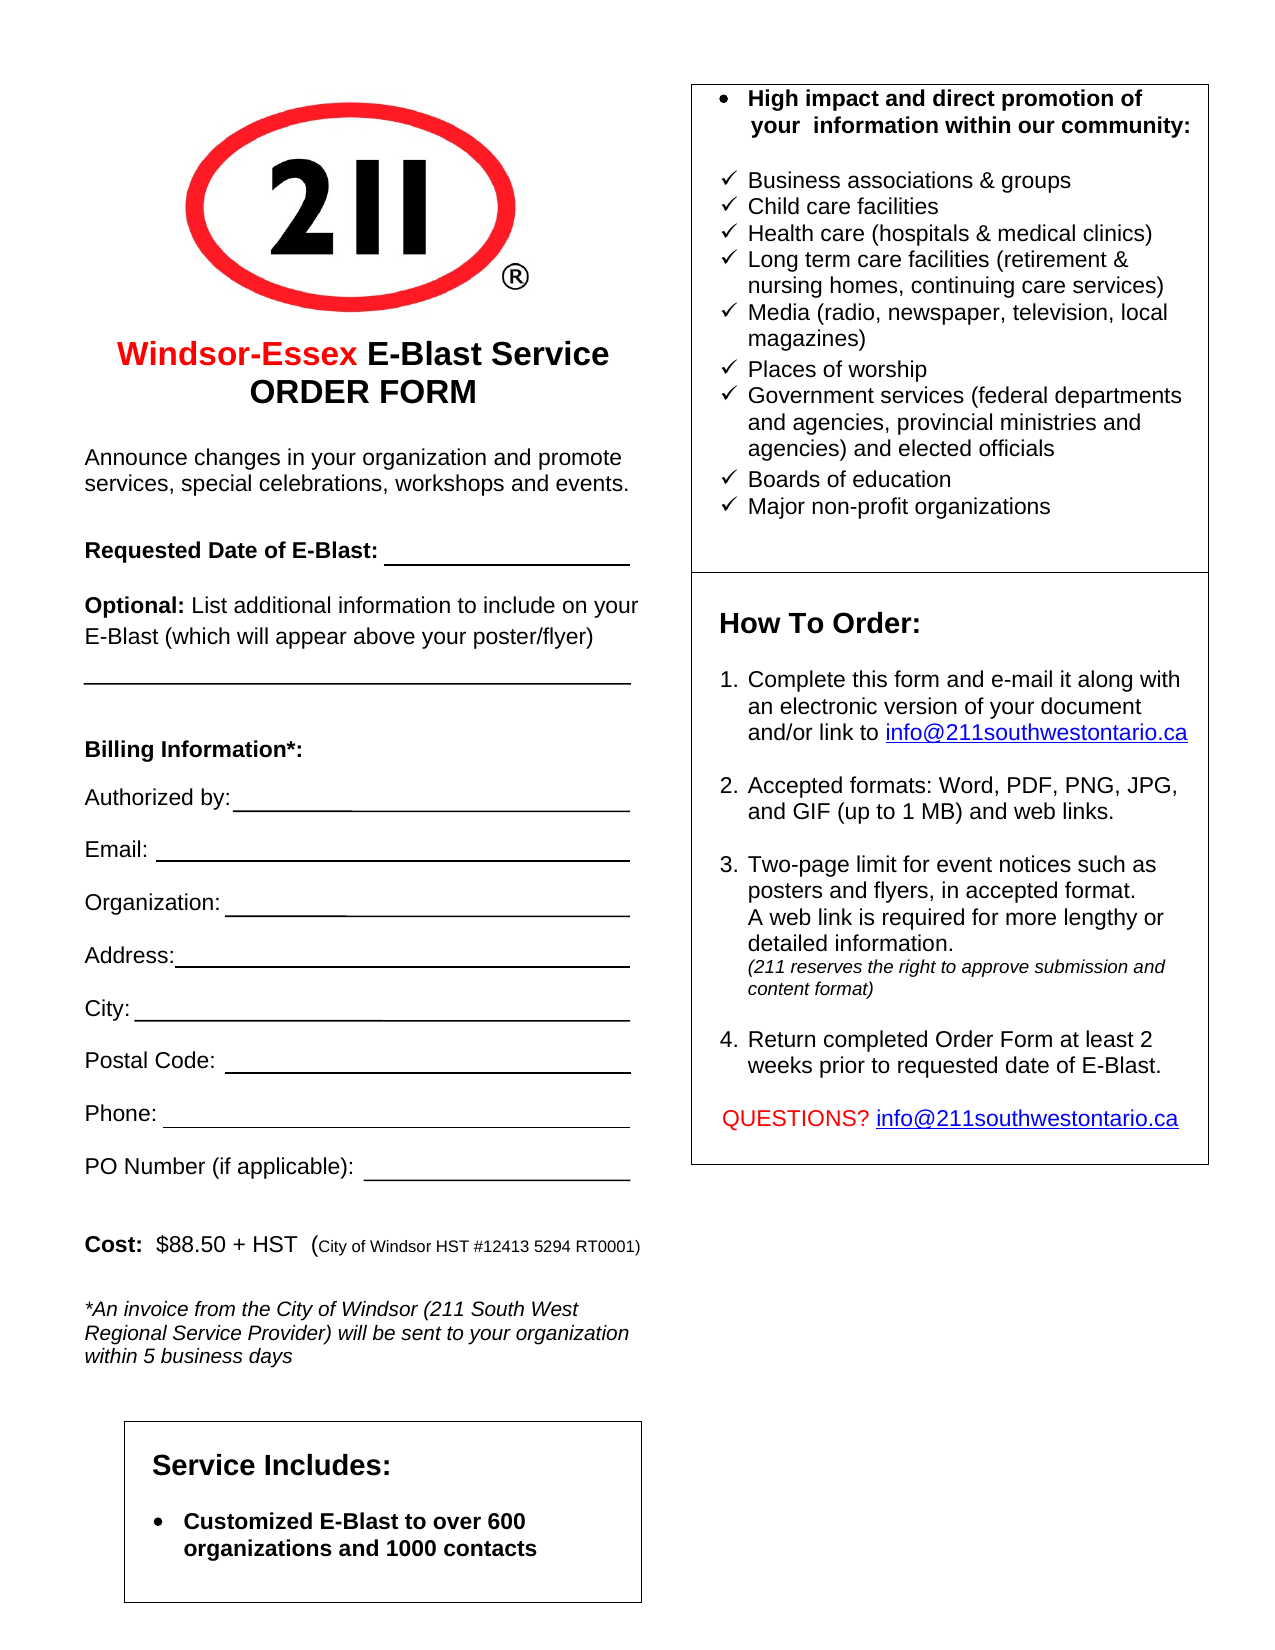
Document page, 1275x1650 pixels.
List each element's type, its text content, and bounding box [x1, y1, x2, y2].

table_header Service Includes: Customized E-Blast to over 600 organizations and 1000 contacts High impact and direct promotion of your information within our community: Business associations & groups Child care facilities Health care (hospitals & medical clinics) Long term care facilities (retirement & nursing homes, continuing care services) Media (radio, newspaper, television, local magazines) Places of worship Government services (federal departments and agencies, provincial ministries and agencies) and elected officials Boards of education Major non-profit organizations [125, 1422, 641, 1602]
table_cell How To Order: Complete this form and e-mail it along with an electronic version of your document and/or link to info@211southwestontario.ca Accepted formats: Word, PDF, PNG, JPG, and GIF (up to 1 MB) and web links. Two-page limit for event notices such as posters and flyers, in accepted format. A web link is required for more lengthy or detailed information. (211 reserves the right to approve submission and content format) Return completed Order Form at least 2 weeks prior to requested date of E-Blast. QUESTIONS? info@211southwestontario.ca [692, 573, 1208, 1164]
text Authorized by: [84, 784, 642, 810]
text PO Number (if applicable): [84, 1153, 642, 1179]
picture [174, 84, 537, 334]
text Announce changes in your organization and promote services, special celebrations, workshops and events. [84, 444, 642, 497]
text *An invoice from the City of Windsor (211 South West Regional Service Provider) will be sent to your organization within 5 business days [84, 1296, 642, 1368]
text Phone: [84, 1100, 642, 1126]
text City: [84, 994, 642, 1021]
text ORDER FORM [84, 372, 642, 410]
text Requested Date of E-Blast: [84, 537, 642, 564]
table_header Service Includes: Customized E-Blast to over 600 organizations and 1000 contacts High impact and direct promotion of your information within our community: Business associations & groups Child care facilities Health care (hospitals & medical clinics) Long term care facilities (retirement & nursing homes, continuing care services) Media (radio, newspaper, television, local magazines) Places of worship Government services (federal departments and agencies, provincial ministries and agencies) and elected officials Boards of education Major non-profit organizations [692, 85, 1208, 572]
text Organization: [84, 889, 642, 916]
text Email: [84, 836, 642, 863]
subtitle Windsor-Essex E-Blast Service [84, 333, 642, 372]
text Cost: $88.50 + HST (City of Windsor HST #12413 5294 RT0001) [84, 1231, 642, 1257]
text Postal Code: [84, 1047, 642, 1074]
text Optional: List additional information to include on your E-Blast (which will appear above your poster/flyer) [84, 592, 642, 649]
text Address: [84, 942, 642, 968]
text Billing Information*: [84, 736, 642, 762]
